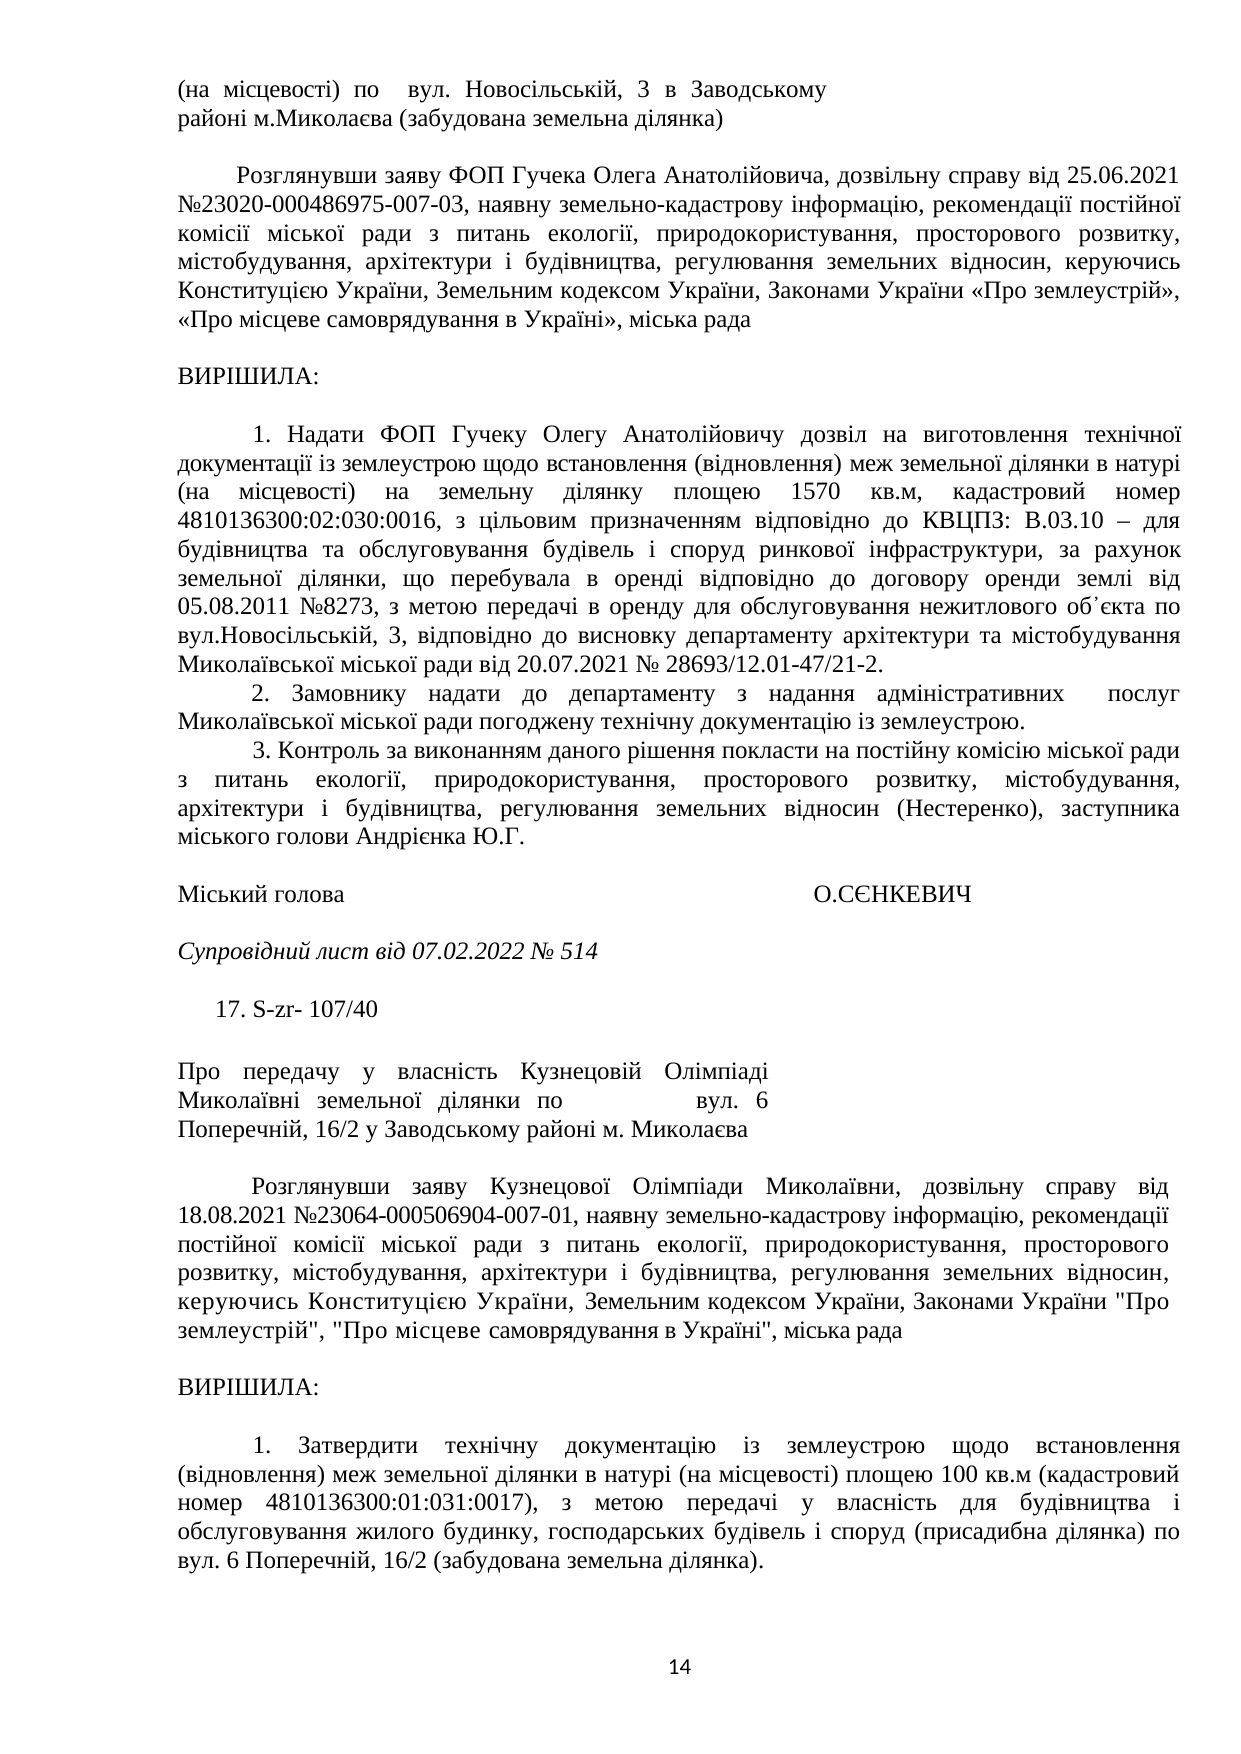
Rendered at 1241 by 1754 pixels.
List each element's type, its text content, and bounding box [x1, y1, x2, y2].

text Розглянувши заяву ФОП Гучека Олега Анатолійовича, дозвільну справу від 25.06.2021 №23020-000486975-007-03, наявну земельно-кадастрову інформацію, рекомендації постійної комісії міської ради з питань екології, природокористування, просторового розвитку, містобудування, архітектури і будівництва, регулювання земельних відносин, керуючись Конституцією України, Земельним кодексом України, Законами України «Про землеустрій», «Про місцеве самоврядування в Україні», міська рада [177, 160, 1181, 333]
text ВИРІШИЛА: [177, 1372, 1181, 1401]
text 3. Контроль за виконанням даного рішення покласти на постійну комісію міської ради з питань екології, природокористування, просторового розвитку, містобудування, архітектури і будівництва, регулювання земельних відносин (Нестеренко), заступника міського голови Андрієнка Ю.Г. [177, 735, 1181, 850]
text Міський голова О.СЄНКЕВИЧ [177, 879, 1181, 908]
text 1. Затвердити технічну документацію із землеустрою щодо встановлення (відновлення) меж земельної ділянки в натурі (на місцевості) площею 100 кв.м (кадастровий номер 4810136300:01:031:0017), з метою передачі у власність для будівництва і обслуговування жилого будинку, господарських будівель і споруд (присадибна ділянка) по вул. 6 Поперечній, 16/2 (забудована земельна ділянка). [177, 1430, 1181, 1574]
text Розглянувши заяву Кузнецової Олімпіади Миколаївни, дозвільну справу від 18.08.2021 №23064-000506904-007-01, наявну земельно-кадастрову інформацію, рекомендації постійної комісії міської ради з питань екології, природокористування, просторового розвитку, містобудування, архітектури і будівництва, регулювання земельних відносин, керуючись Конституцією України, Земельним кодексом України, Законами України "Про землеустрій", "Про місцеве самоврядування в Україні", міська рада [177, 1171, 1169, 1344]
text Про передачу у власність Кузнецовій Олімпіаді Миколаївні земельної ділянки по вул. 6 Поперечній, 16/2 у Заводському районі м. Миколаєва [177, 1056, 769, 1142]
subtitle S-zr- 107/40 [215, 994, 1181, 1023]
text 1. Надати ФОП Гучеку Олегу Анатолійовичу дозвіл на виготовлення технічної документації із землеустрою щодо встановлення (відновлення) меж земельної ділянки в натурі (на місцевості) на земельну ділянку площею 1570 кв.м, кадастровий номер 4810136300:02:030:0016, з цільовим призначенням відповідно до КВЦПЗ: В.03.10 – для будівництва та обслуговування будівель і споруд ринкової інфраструктури, за рахунок земельної ділянки, що перебувала в оренді відповідно до договору оренди землі від 05.08.2011 №8273, з метою передачі в оренду для обслуговування нежитлового об᾽єкта по вул.Новосільській, 3, відповідно до висновку департаменту архітектури та містобудування Миколаївської міської ради від 20.07.2021 № 28693/12.01-47/21-2. [177, 419, 1181, 678]
text Супровідний лист від 07.02.2022 № 514 [177, 936, 1181, 965]
text ВИРІШИЛА: [177, 361, 1181, 390]
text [177, 74, 827, 131]
text 2. Замовнику надати до департаменту з надання адміністративних послуг Миколаївської міської ради погоджену технічну документацію із землеустрою. [177, 678, 1181, 735]
